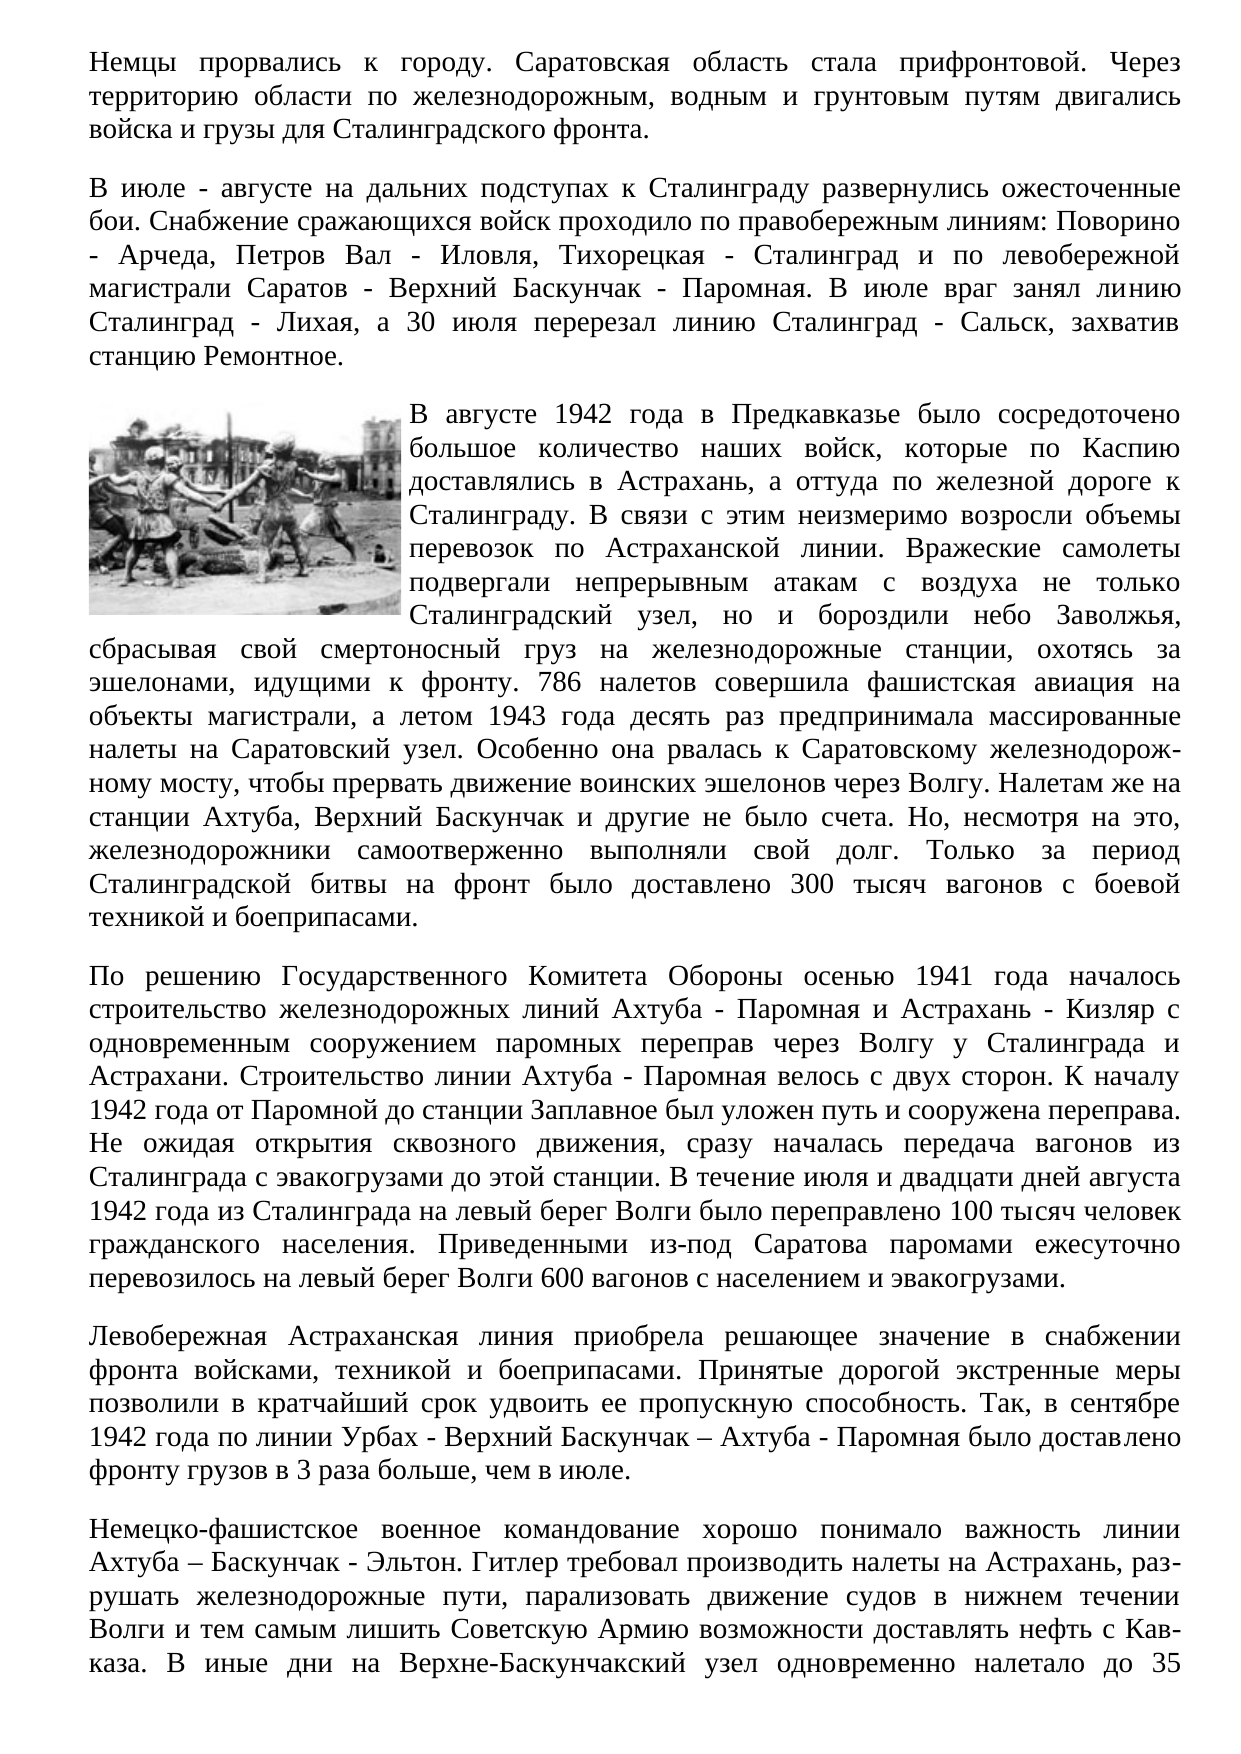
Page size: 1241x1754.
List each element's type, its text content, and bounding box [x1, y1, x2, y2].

picture [88, 396, 402, 615]
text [89, 1511, 1181, 1679]
text По решению Государственного Комитета Обороны осенью 1941 года началось строительство железнодорожных линий Ахтуба - Паромная и Астрахань - Кизляр с одновременным сооружением паромных переправ через Волгу у Сталинграда и Астрахани. Строительство линии Ахтуба - Паромная велось с двух сторон. К началу 1942 года от Паромной до станции Заплавное был уложен путь и сооружена переправа. Не ожидая открытия сквозного движения, сразу началась передача вагонов из Сталинграда с эвакогрузами до этой станции. В течение июля и двадцати дней августа 1942 года из Сталинграда на левый берег Волги было переправлено 100 тысяч человек гражданского населения. Приведенными из-под Саратова паромами ежесуточно перевозилось на левый берег Волги 600 вагонов с населением и эвакогрузами. [89, 958, 1181, 1293]
text В августе 1942 года в Предкавказье было сосредоточено большое количество наших войск, которые по Каспию доставлялись в Астрахань, а оттуда по железной дороге к Сталинграду. В связи с этим неизмеримо возросли объемы перевозок по Астраханской линии. Вражеские самолеты подвергали непрерывным атакам с воздуха не только Сталинградский узел, но и бороздили небо Заволжья, сбрасывая свой смертоносный груз на железнодорожные станции, охотясь за эшелонами, идущими к фронту. 786 налетов совершила фашистская авиация на объекты магистрали, а летом 1943 года десять раз предпринимала массированные налеты на Саратовский узел. Особенно она рвалась к Саратовскому железнодорожному мосту, чтобы прервать движение воинских эшелонов через Волгу. Налетам же на станции Ахтуба, Верхний Баскунчак и другие не было счета. Но, несмотря на это, железнодорожники самоотверженно выполняли свой долг. Только за период Сталинградской битвы на фронт было доставлено 300 тысяч вагонов с боевой техникой и боеприпасами. [89, 396, 1181, 933]
text Левобережная Астраханская линия приобрела решающее значение в снабжении фронта войсками, техникой и боеприпасами. Принятые дорогой экстренные меры позволили в кратчайший срок удвоить ее пропускную способность. Так, в сентябре 1942 года по линии Урбах - Верхний Баскунчак – Ахтуба - Паромная было доставлено фронту грузов в 3 раза больше, чем в июле. [89, 1318, 1181, 1486]
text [89, 44, 1181, 145]
text В июле - августе на дальних подступах к Сталинграду развернулись ожесточенные бои. Снабжение сражающихся войск проходило по правобережным линиям: Поворино - Арчеда, Петров Вал - Иловля, Тихорецкая - Сталинград и по левобережной магистрали Саратов - Верхний Баскунчак - Паромная. В июле враг занял линию Сталинград - Лихая, а 30 июля перерезал линию Сталинград - Сальск, захватив станцию Ремонтное. [89, 170, 1181, 371]
